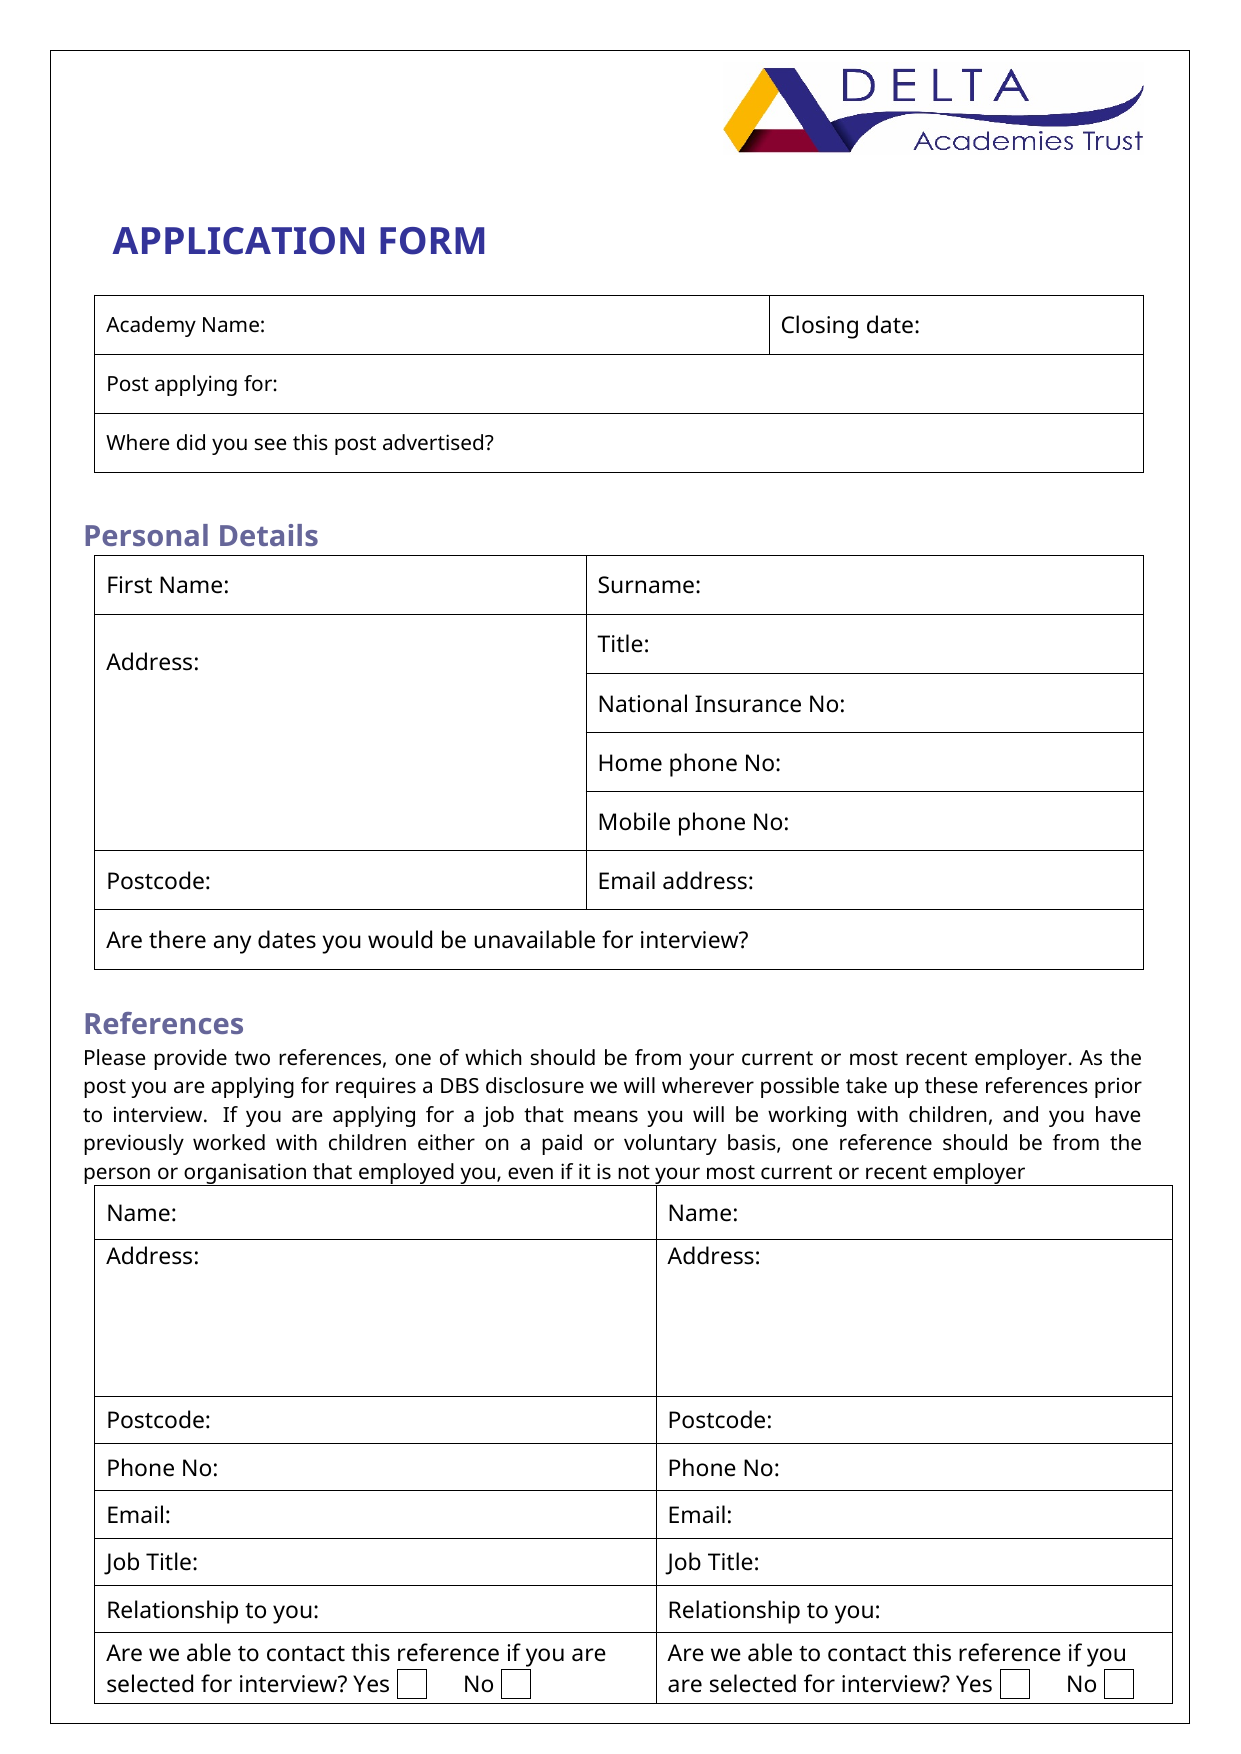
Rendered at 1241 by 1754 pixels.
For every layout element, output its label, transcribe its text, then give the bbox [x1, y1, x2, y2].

text APPLICATION FORM [112, 215, 1143, 266]
table_header Academy Name: [95, 296, 769, 353]
text References [83, 1003, 1143, 1043]
table_cell Email: [657, 1491, 1172, 1538]
table_cell Phone No: [95, 1444, 656, 1490]
table_cell Relationship to you: [657, 1586, 1172, 1632]
table_header Closing date: [770, 296, 1143, 353]
table_cell Where did you see this post advertised? [95, 414, 1143, 472]
table_cell Postcode: [95, 851, 586, 909]
table_cell Address: [95, 1240, 656, 1396]
table_cell Email: [95, 1491, 656, 1538]
table_cell Home phone No: [587, 733, 1143, 791]
table_header First Name: [95, 556, 586, 614]
table_cell Postcode: [657, 1397, 1172, 1443]
table_cell Job Title: [95, 1539, 656, 1585]
picture [723, 62, 1144, 155]
table_cell Phone No: [657, 1444, 1172, 1490]
table_cell Address: [95, 615, 586, 850]
table_cell Are there any dates you would be unavailable for interview? [95, 910, 1143, 968]
table_cell Postcode: [95, 1397, 656, 1443]
table_cell Mobile phone No: [587, 792, 1143, 850]
table_header Name: [95, 1186, 656, 1238]
table_cell Are we able to contact this reference if you are selected for interview? Yes No [95, 1633, 656, 1703]
text Personal Details [83, 515, 1143, 555]
table_cell Are we able to contact this reference if you are selected for interview? Yes No [657, 1633, 1172, 1703]
table_cell National Insurance No: [587, 674, 1143, 732]
table_cell Relationship to you: [95, 1586, 656, 1632]
text Please provide two references, one of which should be from your current or most recent employer. As the post you are applying for requires a DBS disclosure we will wherever possible take up these references prior to interview. If you are applying for a job that means you will be working with children, and you have previously worked with children either on a paid or voluntary basis, one reference should be from the person or organisation that employed you, even if it is not your most current or recent employer [83, 1043, 1143, 1185]
table_cell Job Title: [657, 1539, 1172, 1585]
table_cell Post applying for: [95, 355, 1143, 413]
table_header Surname: [587, 556, 1143, 614]
table_cell Email address: [587, 851, 1143, 909]
table_cell Address: [657, 1240, 1172, 1396]
table_cell Title: [587, 615, 1143, 673]
table_header Name: [657, 1186, 1172, 1238]
